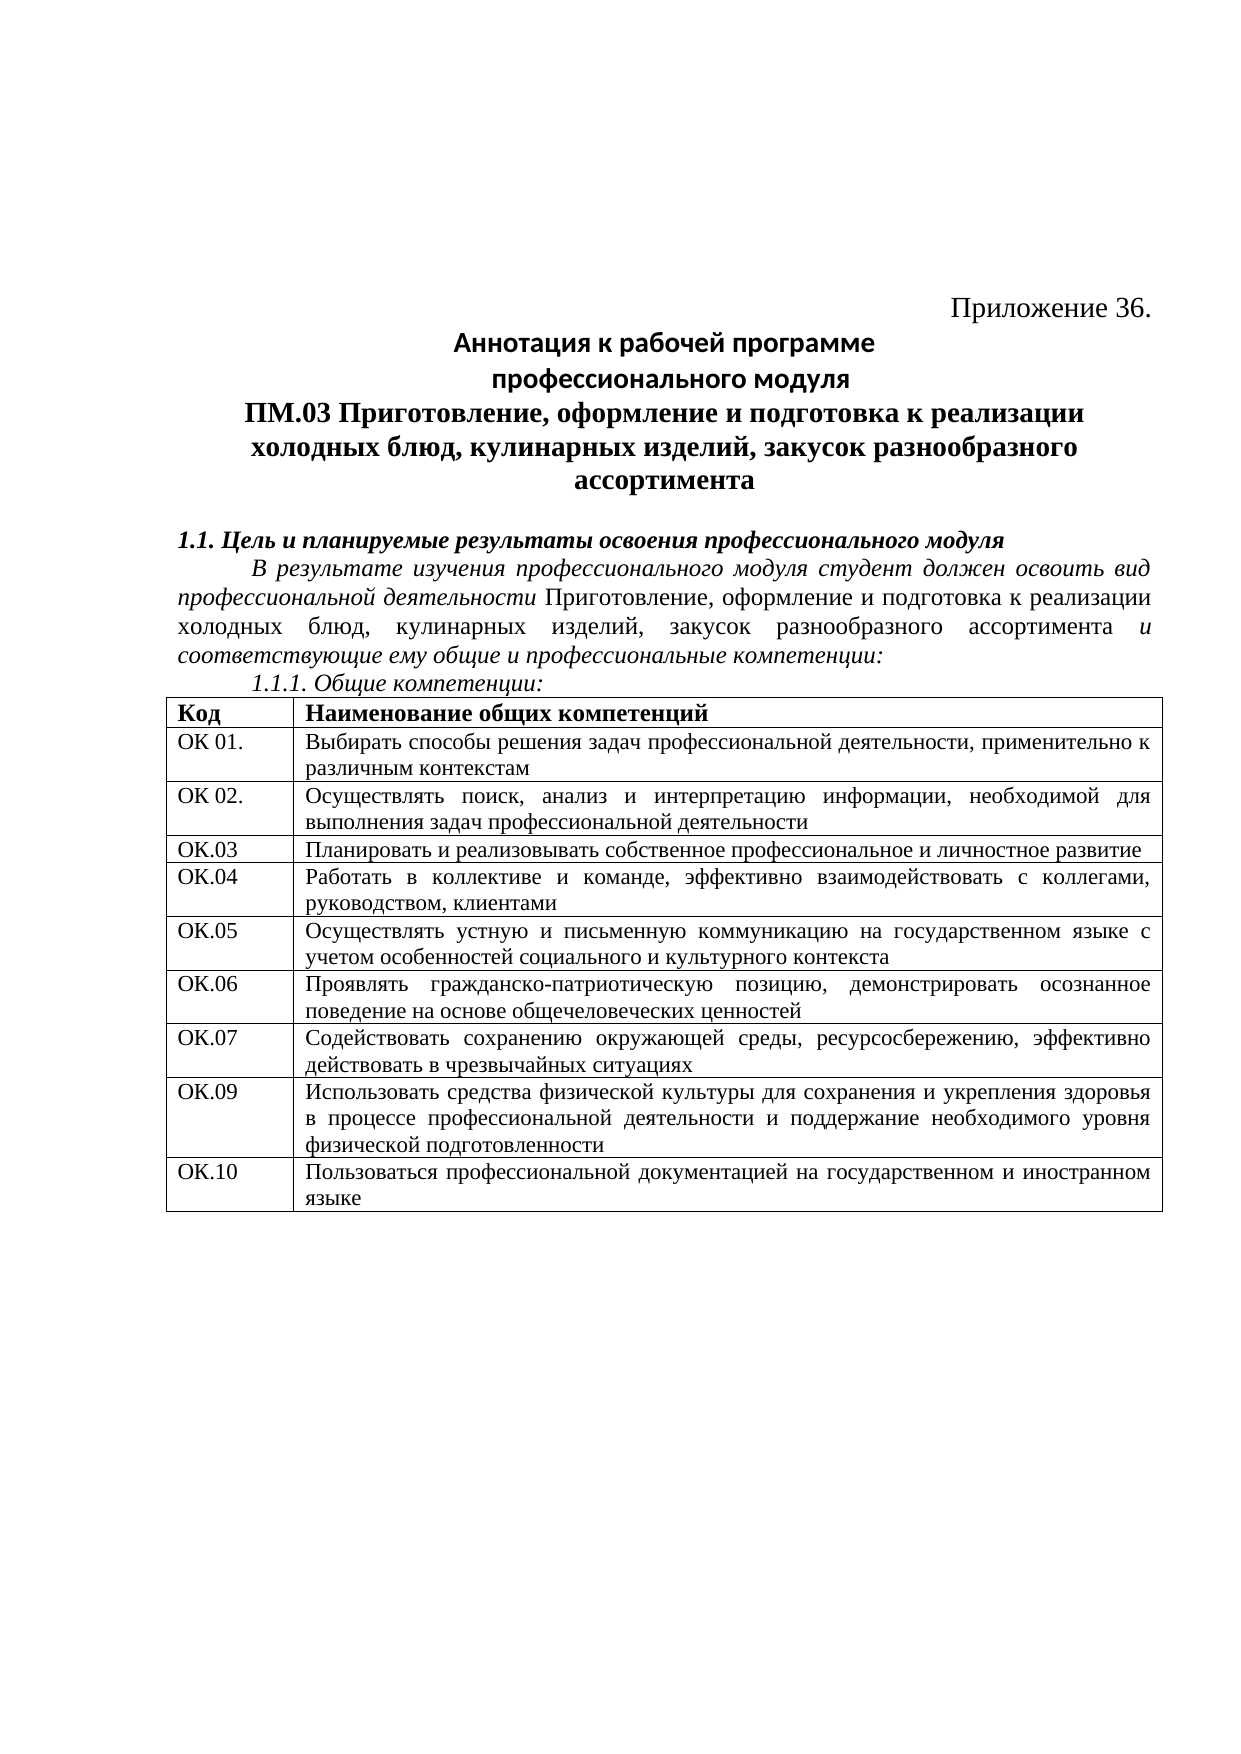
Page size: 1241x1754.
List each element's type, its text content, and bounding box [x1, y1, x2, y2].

table_cell ОК.06 [167, 971, 293, 1023]
table_cell Содействовать сохранению окружающей среды, ресурсосбережению, эффективно действовать в чрезвычайных ситуациях [294, 1024, 1162, 1077]
text 1.1. Цель и планируемые результаты освоения профессионального модуля [177, 525, 1152, 553]
table_cell Осуществлять поиск, анализ и интерпретацию информации, необходимой для выполнения задач профессиональной деятельности [294, 782, 1162, 834]
table_cell Выбирать способы решения задач профессиональной деятельности, применительно к различным контекстам [294, 728, 1162, 781]
text 1.1.1. Общие компетенции: [177, 668, 1152, 697]
text ПМ.03 Приготовление, оформление и подготовка к реализации холодных блюд, кулинарных изделий, закусок разнообразного ассортимента [177, 395, 1152, 496]
text В результате изучения профессионального модуля студент должен освоить вид профессиональной деятельности Приготовление, оформление и подготовка к реализации холодных блюд, кулинарных изделий, закусок разнообразного ассортимента и соответствующие ему общие и профессиональные компетенции: [177, 553, 1152, 668]
table_cell Работать в коллективе и команде, эффективно взаимодействовать с коллегами, руководством, клиентами [294, 863, 1162, 916]
table_cell ОК.07 [167, 1024, 293, 1077]
table_cell ОК 02. [167, 782, 293, 834]
table_cell ОК 01. [167, 728, 293, 781]
table_cell ОК.04 [167, 863, 293, 916]
table_cell Проявлять гражданско-патриотическую позицию, демонстрировать осознанное поведение на основе общечеловеческих ценностей [294, 971, 1162, 1023]
table_cell Использовать средства физической культуры для сохранения и укрепления здоровья в процессе профессиональной деятельности и поддержание необходимого уровня физической подготовленности [294, 1078, 1162, 1157]
table_header Код [167, 698, 293, 727]
table_cell ОК.03 [167, 836, 293, 862]
table_cell ОК.09 [167, 1078, 293, 1157]
table_cell ОК.10 [167, 1158, 293, 1211]
text профессионального модуля [177, 360, 1152, 395]
table_header Наименование общих компетенций [294, 698, 1162, 727]
text Приложение 36. [177, 291, 1152, 324]
table_cell Осуществлять устную и письменную коммуникацию на государственном языке с учетом особенностей социального и культурного контекста [294, 917, 1162, 969]
table_cell ОК.05 [167, 917, 293, 969]
text Аннотация к рабочей программе [177, 324, 1152, 360]
table_cell Планировать и реализовывать собственное профессиональное и личностное развитие [294, 836, 1162, 862]
table_cell Пользоваться профессиональной документацией на государственном и иностранном языке [294, 1158, 1162, 1211]
